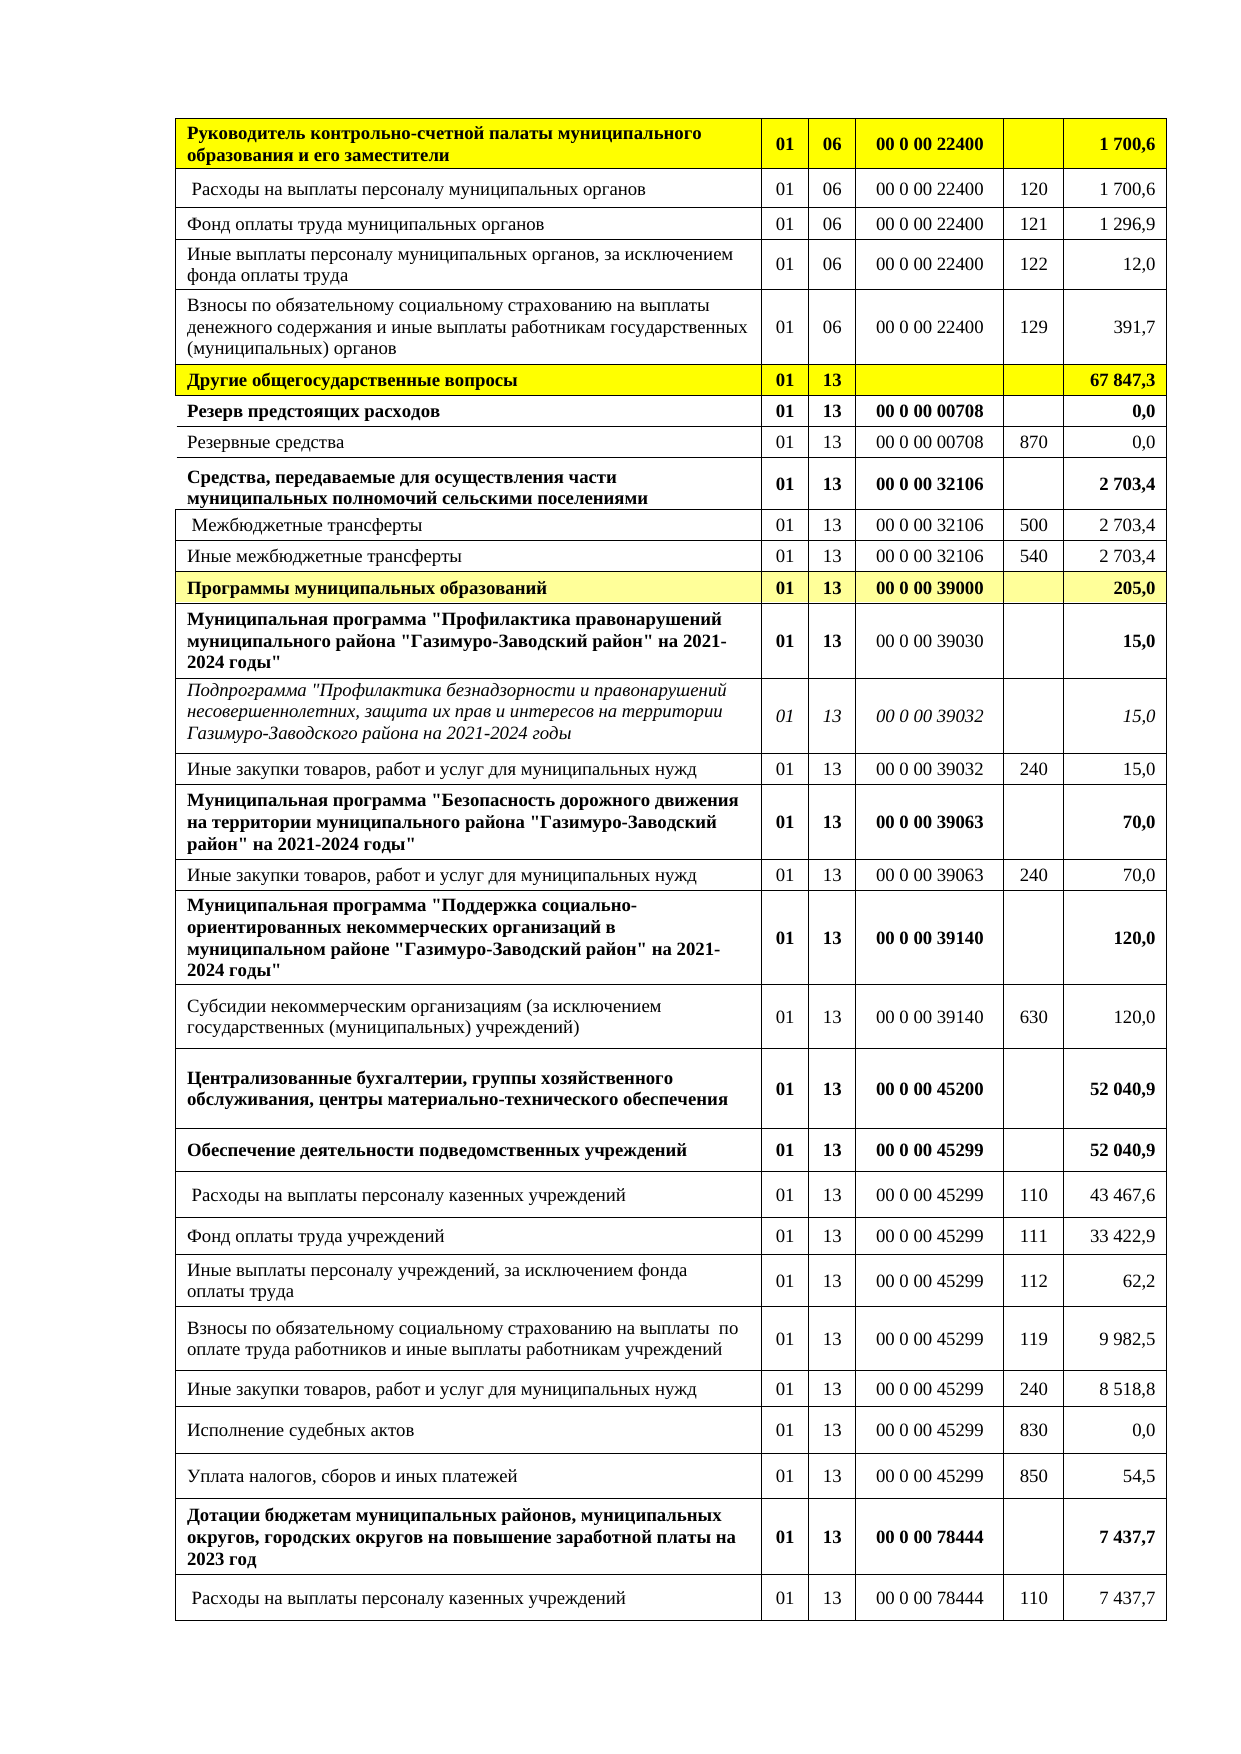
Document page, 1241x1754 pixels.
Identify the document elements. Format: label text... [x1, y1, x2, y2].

table_cell 00 0 00 22400 [856, 290, 1003, 363]
table_cell 52 040,9 [1064, 1049, 1166, 1127]
table_cell Средства, передаваемые для осуществления части муниципальных полномочий сельскими поселениями [176, 458, 761, 509]
table_cell 00 0 00 00708 [856, 427, 1003, 457]
table_cell Иные закупки товаров, работ и услуг для муниципальных нужд [176, 754, 761, 784]
table_cell 00 0 00 39140 [856, 891, 1003, 984]
table_cell 12,0 [1064, 240, 1166, 288]
table_cell Межбюджетные трансферты [176, 510, 761, 540]
table_cell 00 0 00 32106 [856, 541, 1003, 571]
table_cell 70,0 [1064, 860, 1166, 890]
table_cell 00 0 00 78444 [856, 1499, 1003, 1574]
table_cell 112 [1004, 1255, 1063, 1306]
table_cell 06 [809, 240, 855, 288]
table_cell Взносы по обязательному социальному страхованию на выплаты денежного содержания и иные выплаты работникам государственных (муниципальных) органов [176, 290, 761, 363]
table_cell Программы муниципальных образований [176, 572, 761, 602]
table_cell 0,0 [1064, 396, 1166, 426]
table_cell 00 0 00 22400 [856, 240, 1003, 288]
table_cell 01 [762, 510, 808, 540]
table_cell Расходы на выплаты персоналу казенных учреждений [176, 1575, 761, 1620]
table_cell 00 0 00 45299 [856, 1218, 1003, 1254]
table_cell 01 [762, 785, 808, 859]
table_cell Централизованные бухгалтерии, группы хозяйственного обслуживания, центры материально-технического обеспечения [176, 1049, 761, 1127]
table_cell Субсидии некоммерческим организациям (за исключением государственных (муниципальных) учреждений) [176, 985, 761, 1048]
table_cell Иные закупки товаров, работ и услуг для муниципальных нужд [176, 860, 761, 890]
table_cell 01 [762, 604, 808, 677]
table_cell 00 0 00 39063 [856, 860, 1003, 890]
table_cell Фонд оплаты труда муниципальных органов [176, 208, 761, 238]
table_cell 13 [809, 860, 855, 890]
table_cell 129 [1004, 290, 1063, 363]
table_cell 06 [809, 290, 855, 363]
table_cell 70,0 [1064, 785, 1166, 859]
table_cell Обеспечение деятельности подведомственных учреждений [176, 1129, 761, 1171]
table_cell [1004, 1499, 1063, 1574]
table_cell [1004, 119, 1063, 168]
table_cell 540 [1004, 541, 1063, 571]
table_cell 01 [762, 290, 808, 363]
table_cell 1 700,6 [1064, 169, 1166, 207]
table_cell 01 [762, 1499, 808, 1574]
table_cell 13 [809, 785, 855, 859]
table_cell 00 0 00 45200 [856, 1049, 1003, 1127]
table_cell [1004, 604, 1063, 677]
table_cell Расходы на выплаты персоналу муниципальных органов [176, 169, 761, 207]
table_cell 13 [809, 754, 855, 784]
table_cell [1004, 785, 1063, 859]
table_cell 00 0 00 32106 [856, 510, 1003, 540]
table_cell 870 [1004, 427, 1063, 457]
table_cell 01 [762, 1307, 808, 1370]
table_cell 205,0 [1064, 572, 1166, 602]
table_cell Уплата налогов, сборов и иных платежей [176, 1454, 761, 1498]
table_cell 0,0 [1064, 427, 1166, 457]
table_cell [1004, 1049, 1063, 1127]
table_cell 00 0 00 45299 [856, 1172, 1003, 1217]
table_cell 13 [809, 1218, 855, 1254]
table_cell 13 [809, 1407, 855, 1452]
table_cell 13 [809, 1454, 855, 1498]
table_cell 01 [762, 208, 808, 238]
table_cell 01 [762, 119, 808, 168]
table_cell 54,5 [1064, 1454, 1166, 1498]
table_cell 01 [762, 572, 808, 602]
table_cell Руководитель контрольно-счетной палаты муниципального образования и его заместители [176, 119, 761, 168]
table_cell 13 [809, 891, 855, 984]
table_cell [1004, 458, 1063, 509]
table_cell 13 [809, 1499, 855, 1574]
table_cell [1004, 396, 1063, 426]
table_cell 15,0 [1064, 604, 1166, 677]
table_cell [1004, 891, 1063, 984]
table_cell 7 437,7 [1064, 1575, 1166, 1620]
table_cell Исполнение судебных актов [176, 1407, 761, 1452]
table_cell 2 703,4 [1064, 541, 1166, 571]
table_cell 01 [762, 985, 808, 1048]
table_cell 13 [809, 572, 855, 602]
table_cell 00 0 00 22400 [856, 208, 1003, 238]
table_cell 240 [1004, 860, 1063, 890]
table_cell 00 0 00 45299 [856, 1407, 1003, 1452]
table_cell 01 [762, 891, 808, 984]
table_cell 13 [809, 541, 855, 571]
table_cell 01 [762, 541, 808, 571]
table_cell 15,0 [1064, 679, 1166, 752]
table_cell [1004, 679, 1063, 752]
table_cell Дотации бюджетам муниципальных районов, муниципальных округов, городских округов на повышение заработной платы на 2023 год [176, 1499, 761, 1574]
table_cell 1 296,9 [1064, 208, 1166, 238]
table_cell 00 0 00 45299 [856, 1454, 1003, 1498]
table_cell 2 703,4 [1064, 458, 1166, 509]
table_cell 13 [809, 1129, 855, 1171]
table_cell Иные выплаты персоналу учреждений, за исключением фонда оплаты труда [176, 1255, 761, 1306]
table_cell 06 [809, 208, 855, 238]
table_cell 33 422,9 [1064, 1218, 1166, 1254]
table_cell 13 [809, 365, 855, 395]
table_cell 240 [1004, 1371, 1063, 1406]
table_cell Взносы по обязательному социальному страхованию на выплаты по оплате труда работников и иные выплаты работникам учреждений [176, 1307, 761, 1370]
table_cell 00 0 00 78444 [856, 1575, 1003, 1620]
table_cell 13 [809, 510, 855, 540]
table_cell 01 [762, 1049, 808, 1127]
table_cell Муниципальная программа "Поддержка социально-ориентированных некоммерческих организаций в муниципальном районе "Газимуро-Заводский район" на 2021-2024 годы" [176, 891, 761, 984]
table_cell [1004, 365, 1063, 395]
table_cell 00 0 00 39032 [856, 754, 1003, 784]
table_cell 01 [762, 1172, 808, 1217]
table_cell 0,0 [1064, 1407, 1166, 1452]
table_cell 9 982,5 [1064, 1307, 1166, 1370]
table_cell Другие общегосударственные вопросы [176, 365, 761, 395]
table_cell [1004, 1129, 1063, 1171]
table_cell Иные закупки товаров, работ и услуг для муниципальных нужд [176, 1371, 761, 1406]
table_cell 2 703,4 [1064, 510, 1166, 540]
table_cell 00 0 00 45299 [856, 1255, 1003, 1306]
table_cell 00 0 00 45299 [856, 1371, 1003, 1406]
table_cell 110 [1004, 1575, 1063, 1620]
table_cell 52 040,9 [1064, 1129, 1166, 1171]
table_cell 01 [762, 754, 808, 784]
table_cell 13 [809, 427, 855, 457]
table_cell 119 [1004, 1307, 1063, 1370]
table_cell 240 [1004, 754, 1063, 784]
table_cell 500 [1004, 510, 1063, 540]
table_cell 630 [1004, 985, 1063, 1048]
table_cell 122 [1004, 240, 1063, 288]
table_cell 110 [1004, 1172, 1063, 1217]
table_cell 13 [809, 604, 855, 677]
table_cell 15,0 [1064, 754, 1166, 784]
table_cell 06 [809, 169, 855, 207]
table_cell 62,2 [1064, 1255, 1166, 1306]
table_cell 67 847,3 [1064, 365, 1166, 395]
table_cell 00 0 00 00708 [856, 396, 1003, 426]
table_cell 01 [762, 1407, 808, 1452]
table_cell 01 [762, 1129, 808, 1171]
table_cell Муниципальная программа "Безопасность дорожного движения на территории муниципального района "Газимуро-Заводский район" на 2021-2024 годы" [176, 785, 761, 859]
table_cell 43 467,6 [1064, 1172, 1166, 1217]
table_cell Фонд оплаты труда учреждений [176, 1218, 761, 1254]
table_cell 01 [762, 396, 808, 426]
table_cell 01 [762, 427, 808, 457]
table_cell 13 [809, 1575, 855, 1620]
table_cell 111 [1004, 1218, 1063, 1254]
table_cell 13 [809, 985, 855, 1048]
table_cell 13 [809, 1307, 855, 1370]
table_cell 7 437,7 [1064, 1499, 1166, 1574]
table_cell Расходы на выплаты персоналу казенных учреждений [176, 1172, 761, 1217]
table_cell 00 0 00 39000 [856, 572, 1003, 602]
table_cell 13 [809, 1049, 855, 1127]
table_cell 121 [1004, 208, 1063, 238]
table_cell 01 [762, 1255, 808, 1306]
table_cell 00 0 00 39063 [856, 785, 1003, 859]
table_cell 06 [809, 119, 855, 168]
table_cell 01 [762, 1575, 808, 1620]
table_cell 01 [762, 240, 808, 288]
table_cell 00 0 00 45299 [856, 1129, 1003, 1171]
table_cell 00 0 00 45299 [856, 1307, 1003, 1370]
table_cell 120 [1004, 169, 1063, 207]
table_cell Муниципальная программа "Профилактика правонарушений муниципального района "Газимуро-Заводский район" на 2021-2024 годы" [176, 604, 761, 677]
table_cell 13 [809, 396, 855, 426]
table_cell 391,7 [1064, 290, 1166, 363]
table_cell 01 [762, 860, 808, 890]
table_cell 8 518,8 [1064, 1371, 1166, 1406]
table_cell 01 [762, 1454, 808, 1498]
table_cell 01 [762, 1218, 808, 1254]
table_cell 830 [1004, 1407, 1063, 1452]
table_cell [1004, 572, 1063, 602]
table_cell 120,0 [1064, 891, 1166, 984]
table_cell Иные межбюджетные трансферты [176, 541, 761, 571]
table_cell 01 [762, 679, 808, 752]
table_cell 01 [762, 169, 808, 207]
table_cell 120,0 [1064, 985, 1166, 1048]
table_cell 00 0 00 39140 [856, 985, 1003, 1048]
table_cell 00 0 00 39030 [856, 604, 1003, 677]
table_cell 01 [762, 458, 808, 509]
table_cell 13 [809, 1255, 855, 1306]
table_cell 00 0 00 39032 [856, 679, 1003, 752]
table_cell 00 0 00 32106 [856, 458, 1003, 509]
table_cell 00 0 00 22400 [856, 169, 1003, 207]
table_cell 01 [762, 365, 808, 395]
table_cell Иные выплаты персоналу муниципальных органов, за исключением фонда оплаты труда [176, 240, 761, 288]
table_cell 13 [809, 1172, 855, 1217]
table_cell Резерв предстоящих расходов [176, 396, 761, 426]
table_cell Резервные средства [176, 427, 761, 457]
table_cell 13 [809, 458, 855, 509]
table_cell 1 700,6 [1064, 119, 1166, 168]
table_cell 00 0 00 22400 [856, 119, 1003, 168]
table_cell 01 [762, 1371, 808, 1406]
table_cell 13 [809, 679, 855, 752]
table_cell [856, 365, 1003, 395]
table_cell 850 [1004, 1454, 1063, 1498]
table_cell Подпрограмма "Профилактика безнадзорности и правонарушений несовершеннолетних, защита их прав и интересов на территории Газимуро-Заводского района на 2021-2024 годы [176, 679, 761, 752]
table_cell 13 [809, 1371, 855, 1406]
